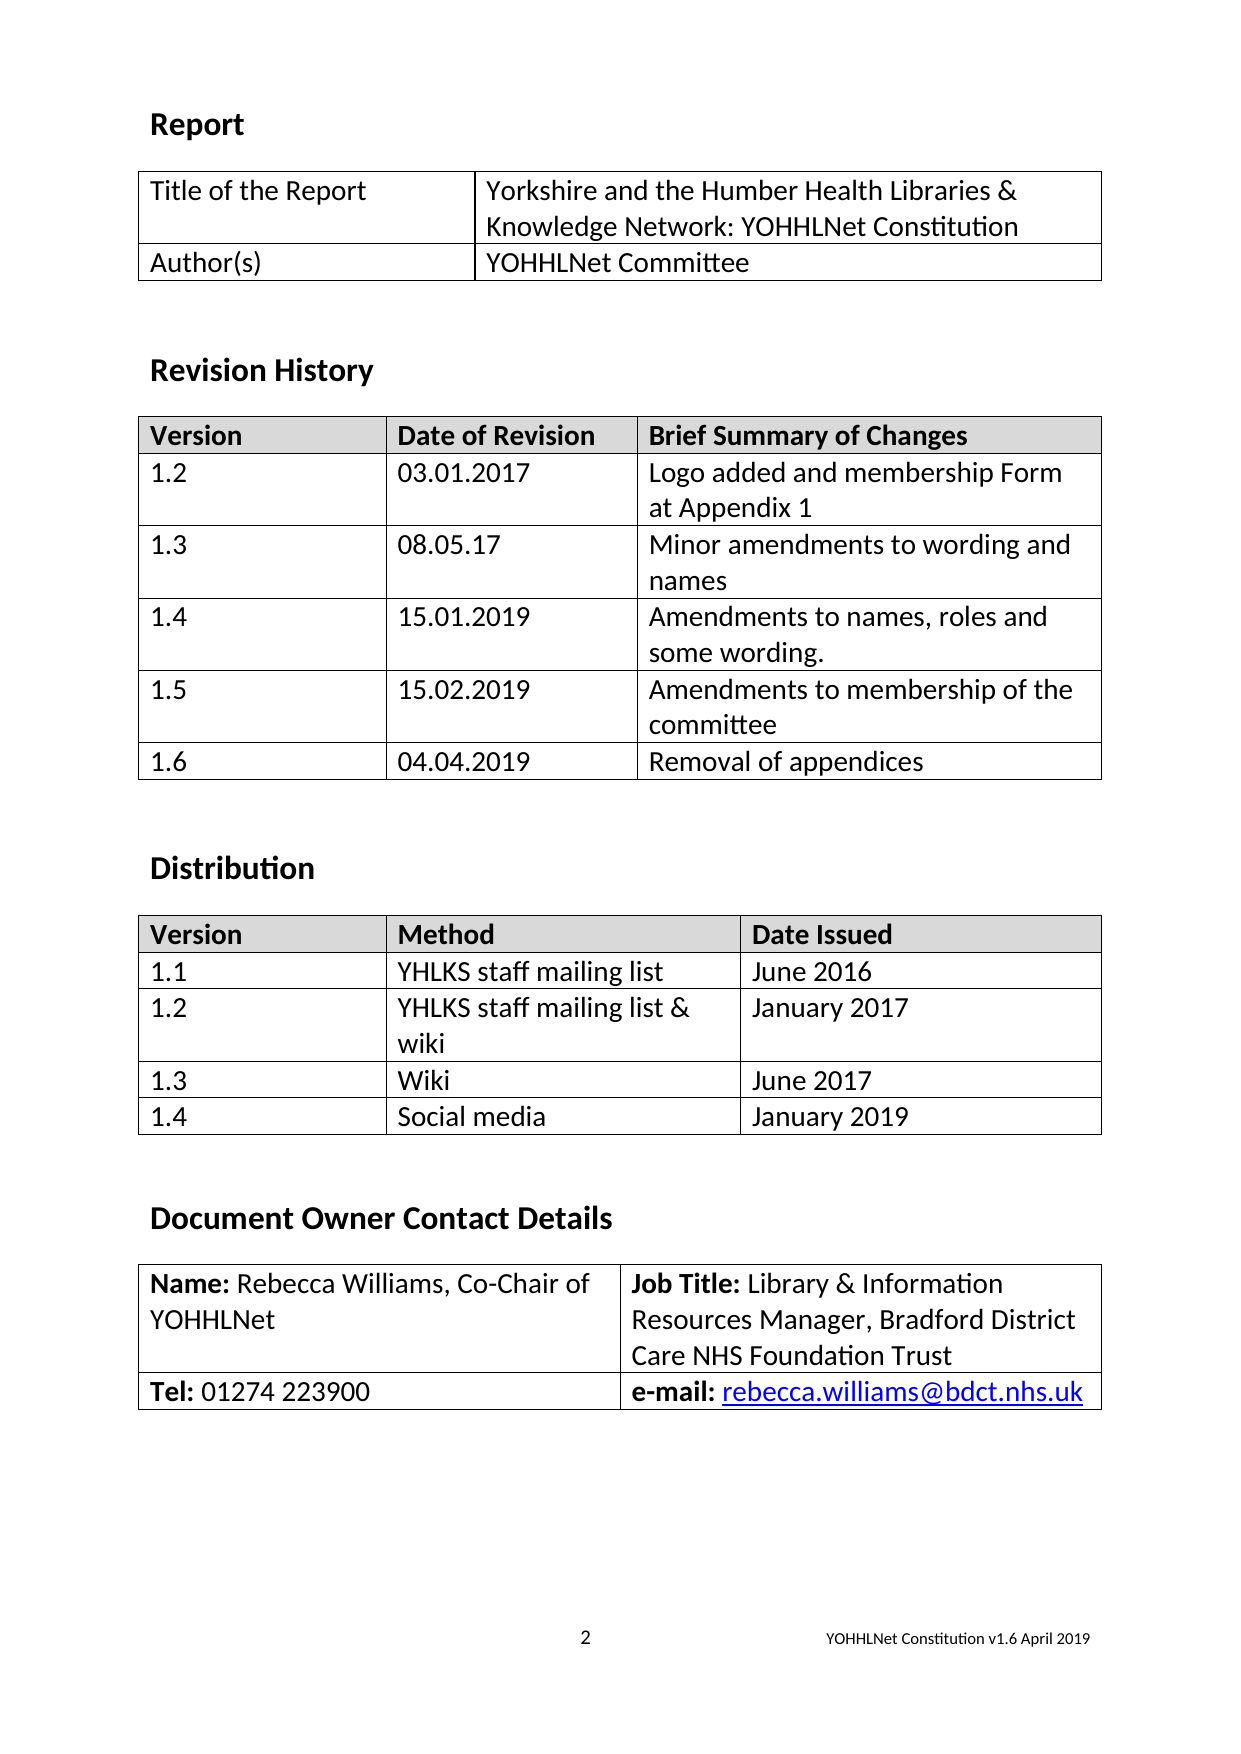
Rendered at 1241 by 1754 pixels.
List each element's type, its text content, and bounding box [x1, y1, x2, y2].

table_header Date of Revision [387, 417, 637, 453]
table_cell 15.01.2019 [387, 599, 637, 670]
table_cell 08.05.17 [387, 526, 637, 597]
table_cell Minor amendments to wording and names [638, 526, 1101, 597]
table_cell 1.1 [139, 953, 386, 988]
text Report [150, 103, 1090, 144]
table_cell Amendments to membership of the committee [638, 671, 1101, 742]
table_cell 1.3 [139, 526, 386, 597]
table_cell January 2017 [741, 989, 1101, 1061]
table_cell 1.4 [139, 599, 386, 670]
table_cell 1.3 [139, 1062, 386, 1097]
table_cell June 2016 [741, 953, 1101, 988]
table_cell 1.6 [139, 743, 386, 779]
table_header Brief Summary of Changes [638, 417, 1101, 453]
table_cell June 2017 [741, 1062, 1101, 1097]
table_header Name: Rebecca Williams, Co-Chair of YOHHLNet [139, 1265, 620, 1372]
table_cell 1.5 [139, 671, 386, 742]
table_cell YOHHLNet Committee [476, 244, 1101, 280]
table_cell 1.2 [139, 989, 386, 1061]
table_cell 04.04.2019 [387, 743, 637, 779]
table_cell 03.01.2017 [387, 454, 637, 525]
table_cell Wiki [387, 1062, 740, 1097]
table_header Version [139, 916, 386, 952]
table_cell YHLKS staff mailing list & wiki [387, 989, 740, 1061]
table_cell Removal of appendices [638, 743, 1101, 779]
table_cell Social media [387, 1098, 740, 1134]
table_header Method [387, 916, 740, 952]
table_cell January 2019 [741, 1098, 1101, 1134]
table_cell 1.4 [139, 1098, 386, 1134]
table_cell 1.2 [139, 454, 386, 525]
table_cell YHLKS staff mailing list [387, 953, 740, 988]
table_cell 15.02.2019 [387, 671, 637, 742]
table_cell Amendments to names, roles and some wording. [638, 599, 1101, 670]
table_cell Logo added and membership Form at Appendix 1 [638, 454, 1101, 525]
table_cell Tel: 01274 223900 [139, 1373, 620, 1409]
table_header Date Issued [741, 916, 1101, 952]
table_header Title of the Report [139, 172, 474, 243]
text Document Owner Contact Details [150, 1197, 1090, 1237]
table_header Yorkshire and the Humber Health Libraries & Knowledge Network: YOHHLNet Constitution [476, 172, 1101, 243]
text Revision History [150, 349, 1090, 389]
table_cell Author(s) [139, 244, 474, 280]
table_header Version [139, 417, 386, 453]
table_cell e-mail: rebecca.williams@bdct.nhs.uk [621, 1373, 1101, 1409]
table_header Job Title: Library & Information Resources Manager, Bradford District Care NHS Foundation Trust [621, 1265, 1101, 1372]
text Distribution [150, 847, 1090, 888]
